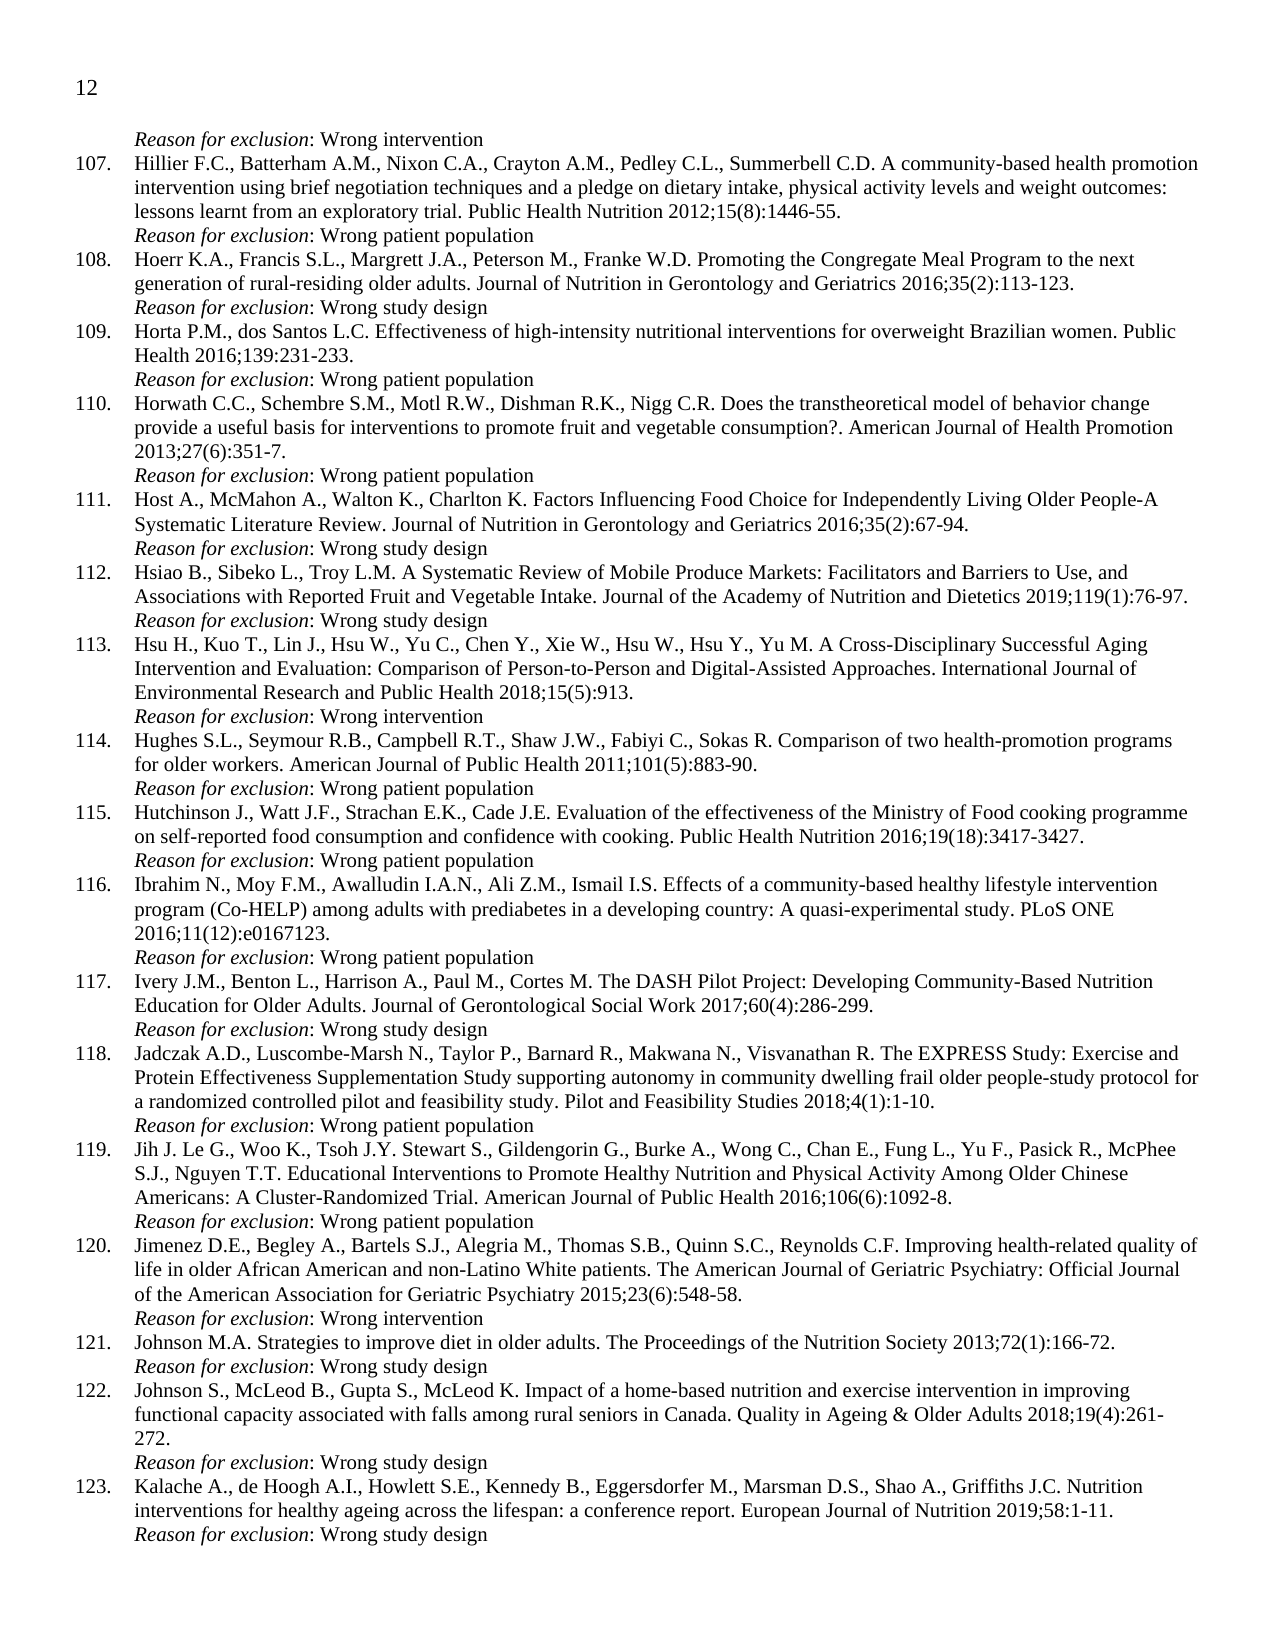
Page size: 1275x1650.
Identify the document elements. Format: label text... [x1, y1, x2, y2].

list Reason for exclusion: Wrong patient population [134, 776, 1200, 800]
list Reason for exclusion: Wrong intervention [134, 126, 1200, 151]
list Reason for exclusion: Wrong study design [134, 536, 1200, 559]
list Hughes S.L., Seymour R.B., Campbell R.T., Shaw J.W., Fabiyi C., Sokas R. Comparison of two health-promotion programs for older workers. American Journal of Public Health 2011;101(5):883-90. [75, 728, 1200, 776]
list Reason for exclusion: Wrong study design [134, 1522, 1200, 1546]
list Kalache A., de Hoogh A.I., Howlett S.E., Kennedy B., Eggersdorfer M., Marsman D.S., Shao A., Griffiths J.C. Nutrition interventions for healthy ageing across the lifespan: a conference report. European Journal of Nutrition 2019;58:1-11. [75, 1474, 1200, 1522]
list Reason for exclusion: Wrong patient population [134, 944, 1200, 969]
list Reason for exclusion: Wrong study design [134, 295, 1200, 319]
list Host A., McMahon A., Walton K., Charlton K. Factors Influencing Food Choice for Independently Living Older People-A Systematic Literature Review. Journal of Nutrition in Gerontology and Geriatrics 2016;35(2):67-94. [75, 487, 1200, 536]
list Horwath C.C., Schembre S.M., Motl R.W., Dishman R.K., Nigg C.R. Does the transtheoretical model of behavior change provide a useful basis for interventions to promote fruit and vegetable consumption?. American Journal of Health Promotion 2013;27(6):351-7. [75, 391, 1200, 463]
list Reason for exclusion: Wrong intervention [134, 1306, 1200, 1329]
list Hillier F.C., Batterham A.M., Nixon C.A., Crayton A.M., Pedley C.L., Summerbell C.D. A community-based health promotion intervention using brief negotiation techniques and a pledge on dietary intake, physical activity levels and weight outcomes: lessons learnt from an exploratory trial. Public Health Nutrition 2012;15(8):1446-55. [75, 151, 1200, 223]
list Ivery J.M., Benton L., Harrison A., Paul M., Cortes M. The DASH Pilot Project: Developing Community-Based Nutrition Education for Older Adults. Journal of Gerontological Social Work 2017;60(4):286-299. [75, 969, 1200, 1017]
list Reason for exclusion: Wrong patient population [134, 223, 1200, 247]
list Hoerr K.A., Francis S.L., Margrett J.A., Peterson M., Franke W.D. Promoting the Congregate Meal Program to the next generation of rural-residing older adults. Journal of Nutrition in Gerontology and Geriatrics 2016;35(2):113-123. [75, 247, 1200, 295]
list Reason for exclusion: Wrong patient population [134, 367, 1200, 391]
list Johnson S., McLeod B., Gupta S., McLeod K. Impact of a home-based nutrition and exercise intervention in improving functional capacity associated with falls among rural seniors in Canada. Quality in Ageing & Older Adults 2018;19(4):261-272. [75, 1378, 1200, 1450]
list Hutchinson J., Watt J.F., Strachan E.K., Cade J.E. Evaluation of the effectiveness of the Ministry of Food cooking programme on self-reported food consumption and confidence with cooking. Public Health Nutrition 2016;19(18):3417-3427. [75, 800, 1200, 848]
list Ibrahim N., Moy F.M., Awalludin I.A.N., Ali Z.M., Ismail I.S. Effects of a community-based healthy lifestyle intervention program (Co-HELP) among adults with prediabetes in a developing country: A quasi-experimental study. PLoS ONE 2016;11(12):e0167123. [75, 872, 1200, 944]
list Reason for exclusion: Wrong patient population [134, 848, 1200, 872]
list Reason for exclusion: Wrong patient population [134, 1113, 1200, 1137]
list Horta P.M., dos Santos L.C. Effectiveness of high-intensity nutritional interventions for overweight Brazilian women. Public Health 2016;139:231-233. [75, 319, 1200, 367]
list Jadczak A.D., Luscombe-Marsh N., Taylor P., Barnard R., Makwana N., Visvanathan R. The EXPRESS Study: Exercise and Protein Effectiveness Supplementation Study supporting autonomy in community dwelling frail older people-study protocol for a randomized controlled pilot and feasibility study. Pilot and Feasibility Studies 2018;4(1):1-10. [75, 1041, 1200, 1113]
list Hsiao B., Sibeko L., Troy L.M. A Systematic Review of Mobile Produce Markets: Facilitators and Barriers to Use, and Associations with Reported Fruit and Vegetable Intake. Journal of the Academy of Nutrition and Dietetics 2019;119(1):76-97. [75, 559, 1200, 608]
list Jih J. Le G., Woo K., Tsoh J.Y. Stewart S., Gildengorin G., Burke A., Wong C., Chan E., Fung L., Yu F., Pasick R., McPhee S.J., Nguyen T.T. Educational Interventions to Promote Healthy Nutrition and Physical Activity Among Older Chinese Americans: A Cluster-Randomized Trial. American Journal of Public Health 2016;106(6):1092-8. [75, 1137, 1200, 1209]
list Reason for exclusion: Wrong study design [134, 1017, 1200, 1041]
list Reason for exclusion: Wrong patient population [134, 463, 1200, 487]
list Reason for exclusion: Wrong study design [134, 1450, 1200, 1474]
list Hsu H., Kuo T., Lin J., Hsu W., Yu C., Chen Y., Xie W., Hsu W., Hsu Y., Yu M. A Cross-Disciplinary Successful Aging Intervention and Evaluation: Comparison of Person-to-Person and Digital-Assisted Approaches. International Journal of Environmental Research and Public Health 2018;15(5):913. [75, 632, 1200, 704]
list Jimenez D.E., Begley A., Bartels S.J., Alegria M., Thomas S.B., Quinn S.C., Reynolds C.F. Improving health-related quality of life in older African American and non-Latino White patients. The American Journal of Geriatric Psychiatry: Official Journal of the American Association for Geriatric Psychiatry 2015;23(6):548-58. [75, 1233, 1200, 1306]
list Reason for exclusion: Wrong intervention [134, 704, 1200, 728]
list Johnson M.A. Strategies to improve diet in older adults. The Proceedings of the Nutrition Society 2013;72(1):166-72. [75, 1329, 1200, 1354]
list Reason for exclusion: Wrong patient population [134, 1209, 1200, 1233]
list Reason for exclusion: Wrong study design [134, 1354, 1200, 1378]
list Reason for exclusion: Wrong study design [134, 608, 1200, 632]
